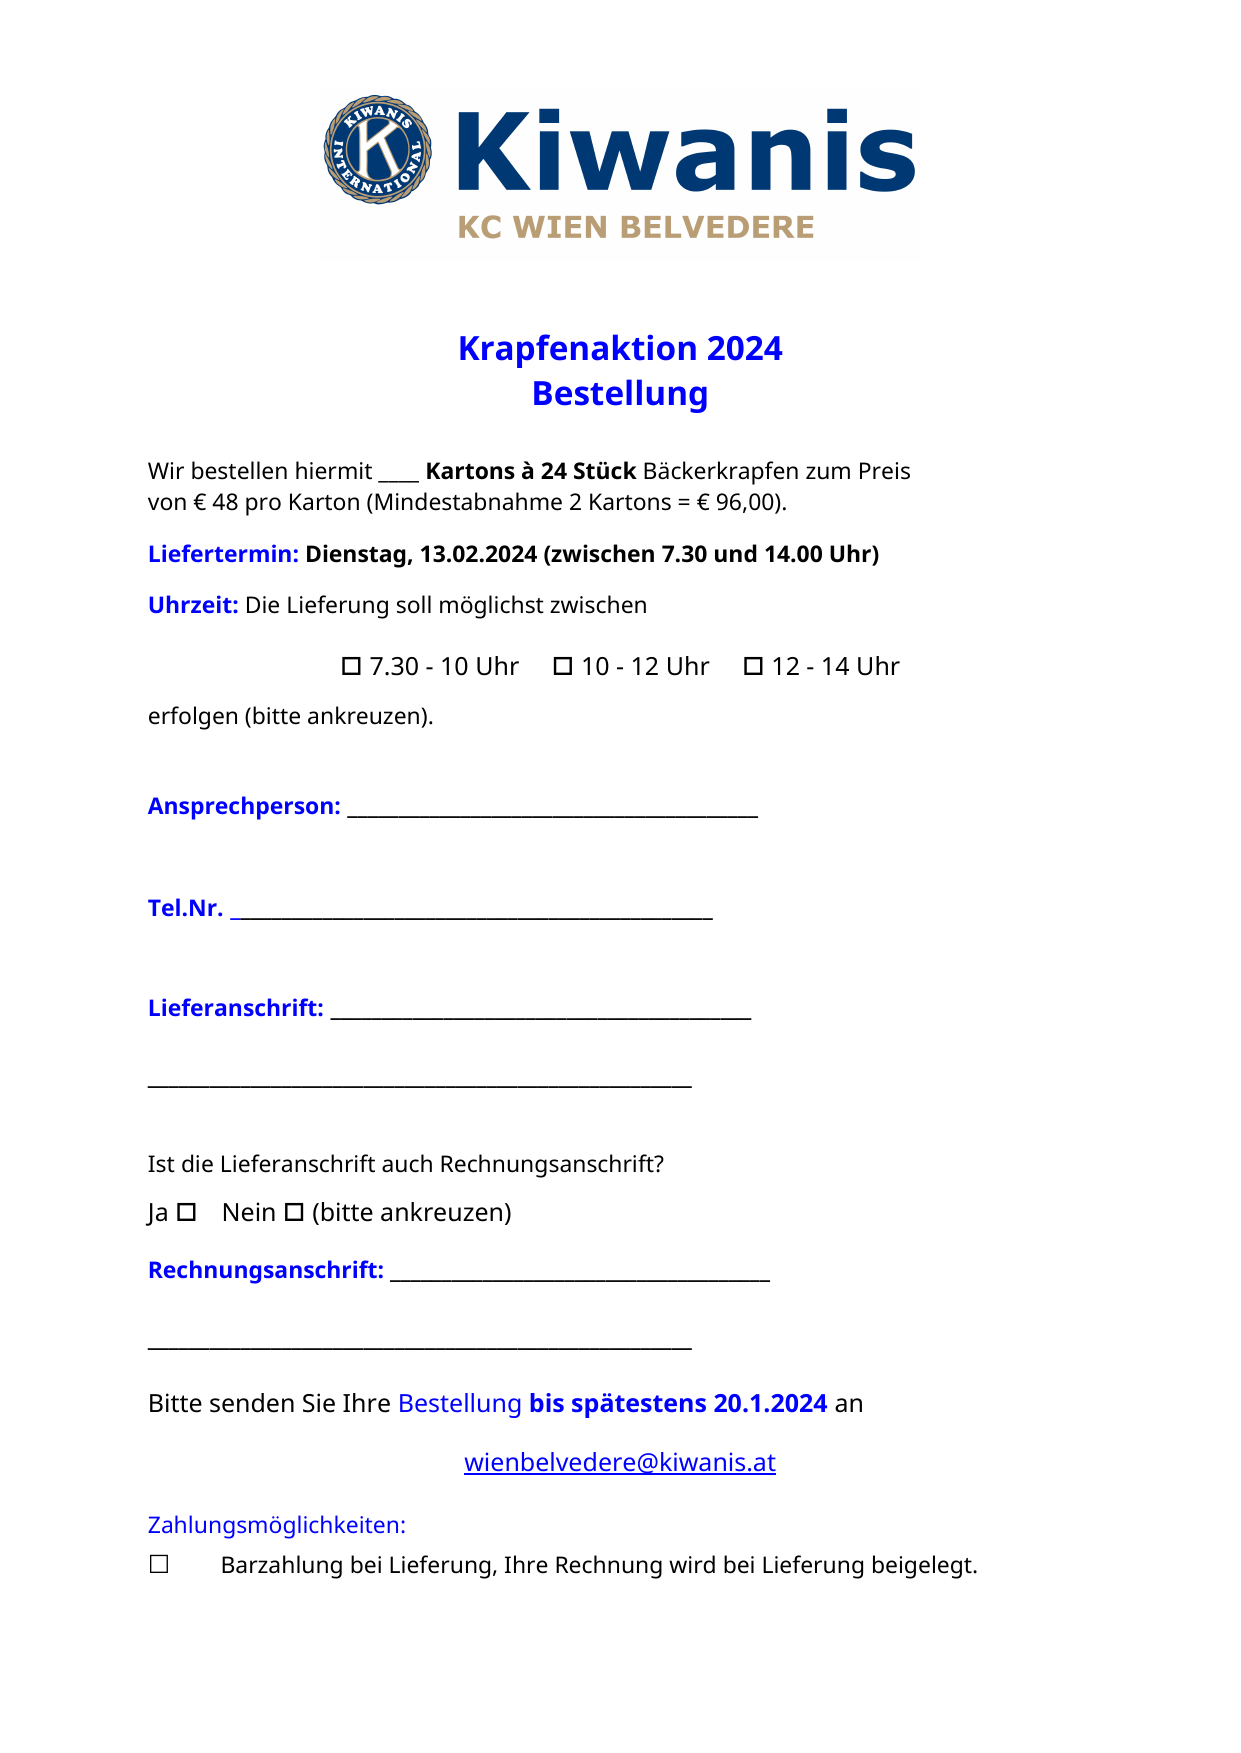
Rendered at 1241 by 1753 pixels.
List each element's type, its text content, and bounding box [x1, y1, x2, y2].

text Bitte senden Sie Ihre Bestellung bis spätestens 20.1.2024 an [148, 1385, 1092, 1419]
text 7.30 - 10 Uhr 10 - 12 Uhr 12 - 14 Uhr [148, 649, 1092, 683]
text erfolgen (bitte ankreuzen). [148, 700, 1092, 731]
text Ansprechperson: ________________________________________ [148, 788, 1092, 822]
text wienbelvedere@kiwanis.at [148, 1444, 1092, 1478]
text _____________________________________________________ [148, 1320, 1092, 1354]
text ☐ Barzahlung bei Lieferung, Ihre Rechnung wird bei Lieferung beigelegt. [148, 1547, 1092, 1581]
text Tel.Nr. _______________________________________________ [148, 890, 1092, 924]
text Liefertermin: Dienstag, 13.02.2024 (zwischen 7.30 und 14.00 Uhr) [148, 537, 1092, 569]
text von € 48 pro Karton (Mindestabnahme 2 Kartons = € 96,00). [148, 486, 1092, 518]
text Ja Nein (bitte ankreuzen) [148, 1195, 1092, 1229]
text Ist die Lieferanschrift auch Rechnungsanschrift? [148, 1148, 1092, 1179]
text Lieferanschrift: _________________________________________ [148, 989, 1092, 1023]
text Wir bestellen hiermit ____ Kartons à 24 Stück Bäckerkrapfen zum Preis [148, 455, 1092, 486]
text Uhrzeit: Die Lieferung soll möglichst zwischen [148, 589, 1092, 620]
picture [318, 88, 922, 261]
text Zahlungsmöglichkeiten: [148, 1509, 1092, 1541]
text Krapfenaktion 2024 Bestellung [148, 324, 1092, 415]
text Rechnungsanschrift: _____________________________________ [148, 1252, 1092, 1286]
text _____________________________________________________ [148, 1057, 1092, 1091]
